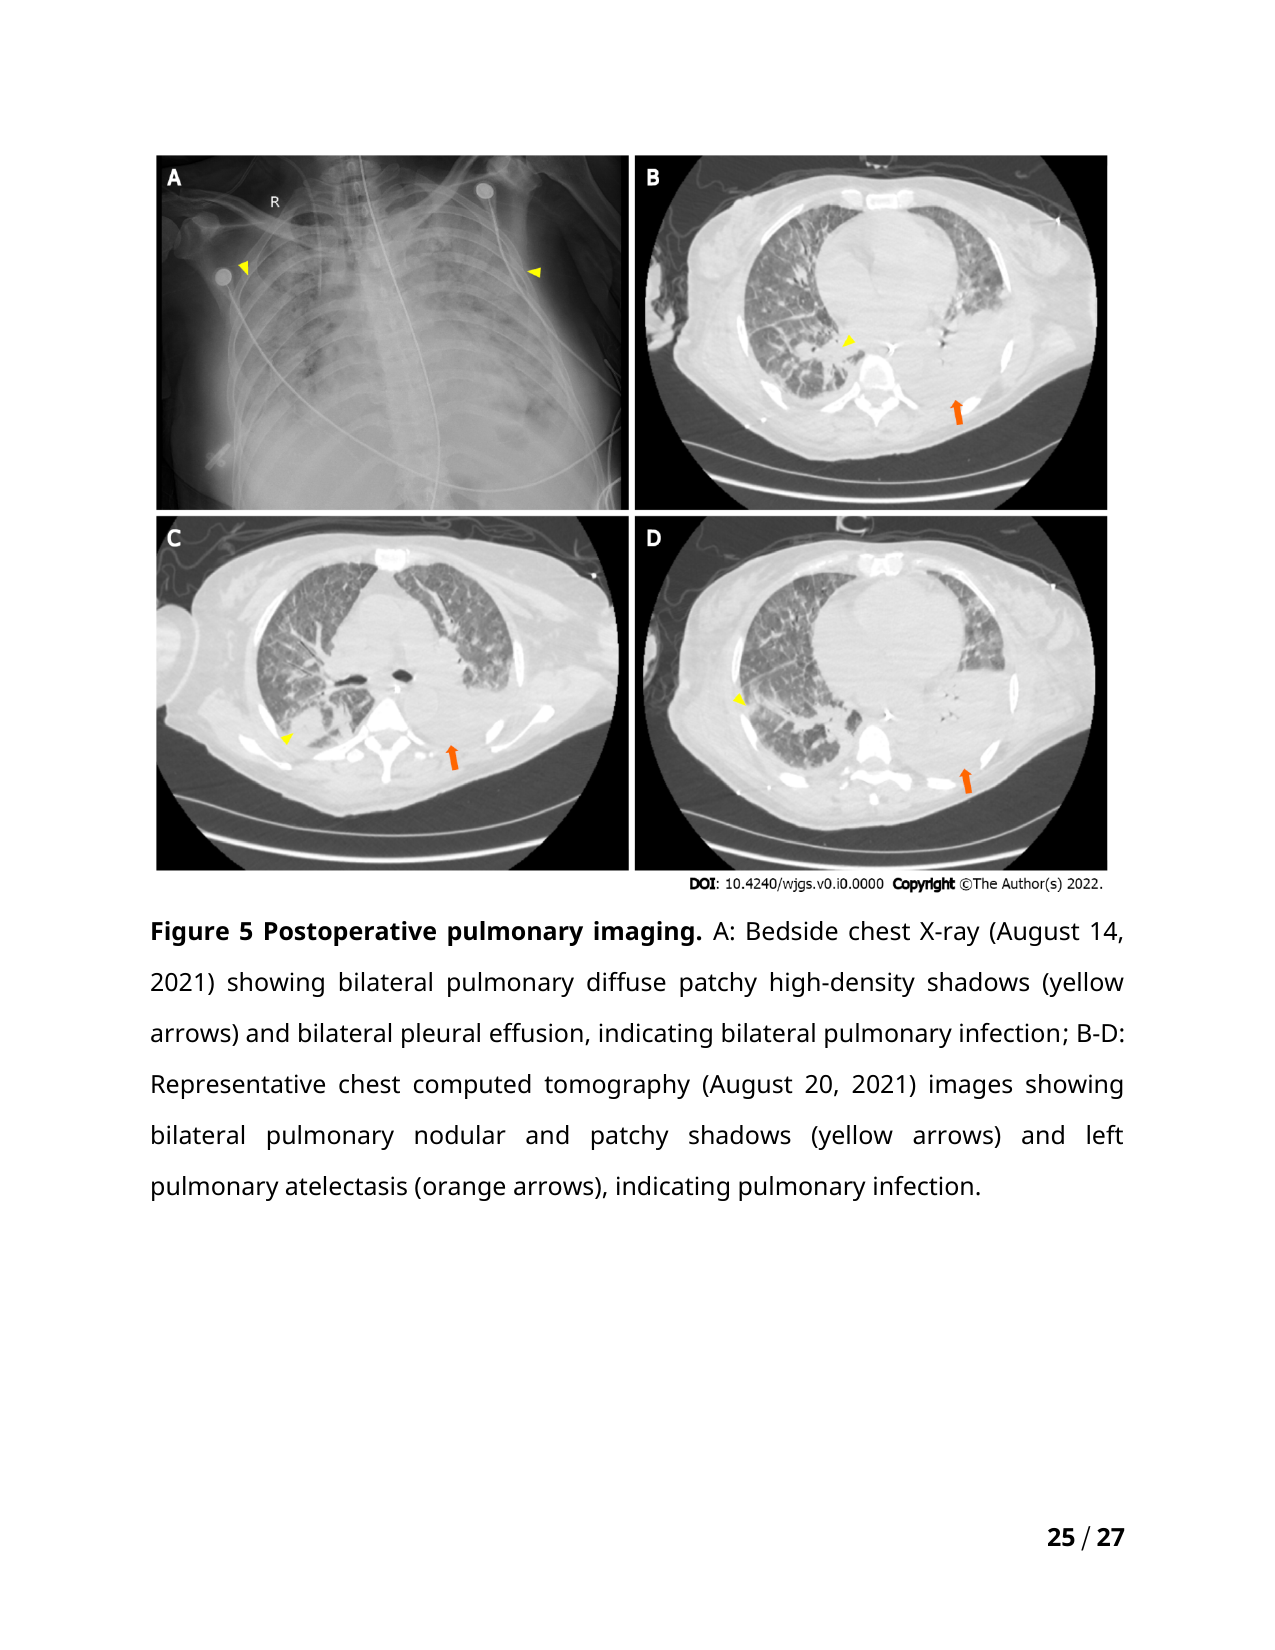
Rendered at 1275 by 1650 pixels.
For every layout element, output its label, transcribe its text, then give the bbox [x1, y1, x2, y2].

text Figure 5 Postoperative pulmonary imaging. A: Bedside chest X-ray (August 14, 2021) showing bilateral pulmonary diffuse patchy high-density shadows (yellow arrows) and bilateral pleural effusion, indicating bilateral pulmonary infection; B-D: Representative chest computed tomography (August 20, 2021) images showing bilateral pulmonary nodular and patchy shadows (yellow arrows) and left pulmonary atelectasis (orange arrows), indicating pulmonary infection. [150, 913, 1125, 1203]
picture [150, 150, 1113, 899]
